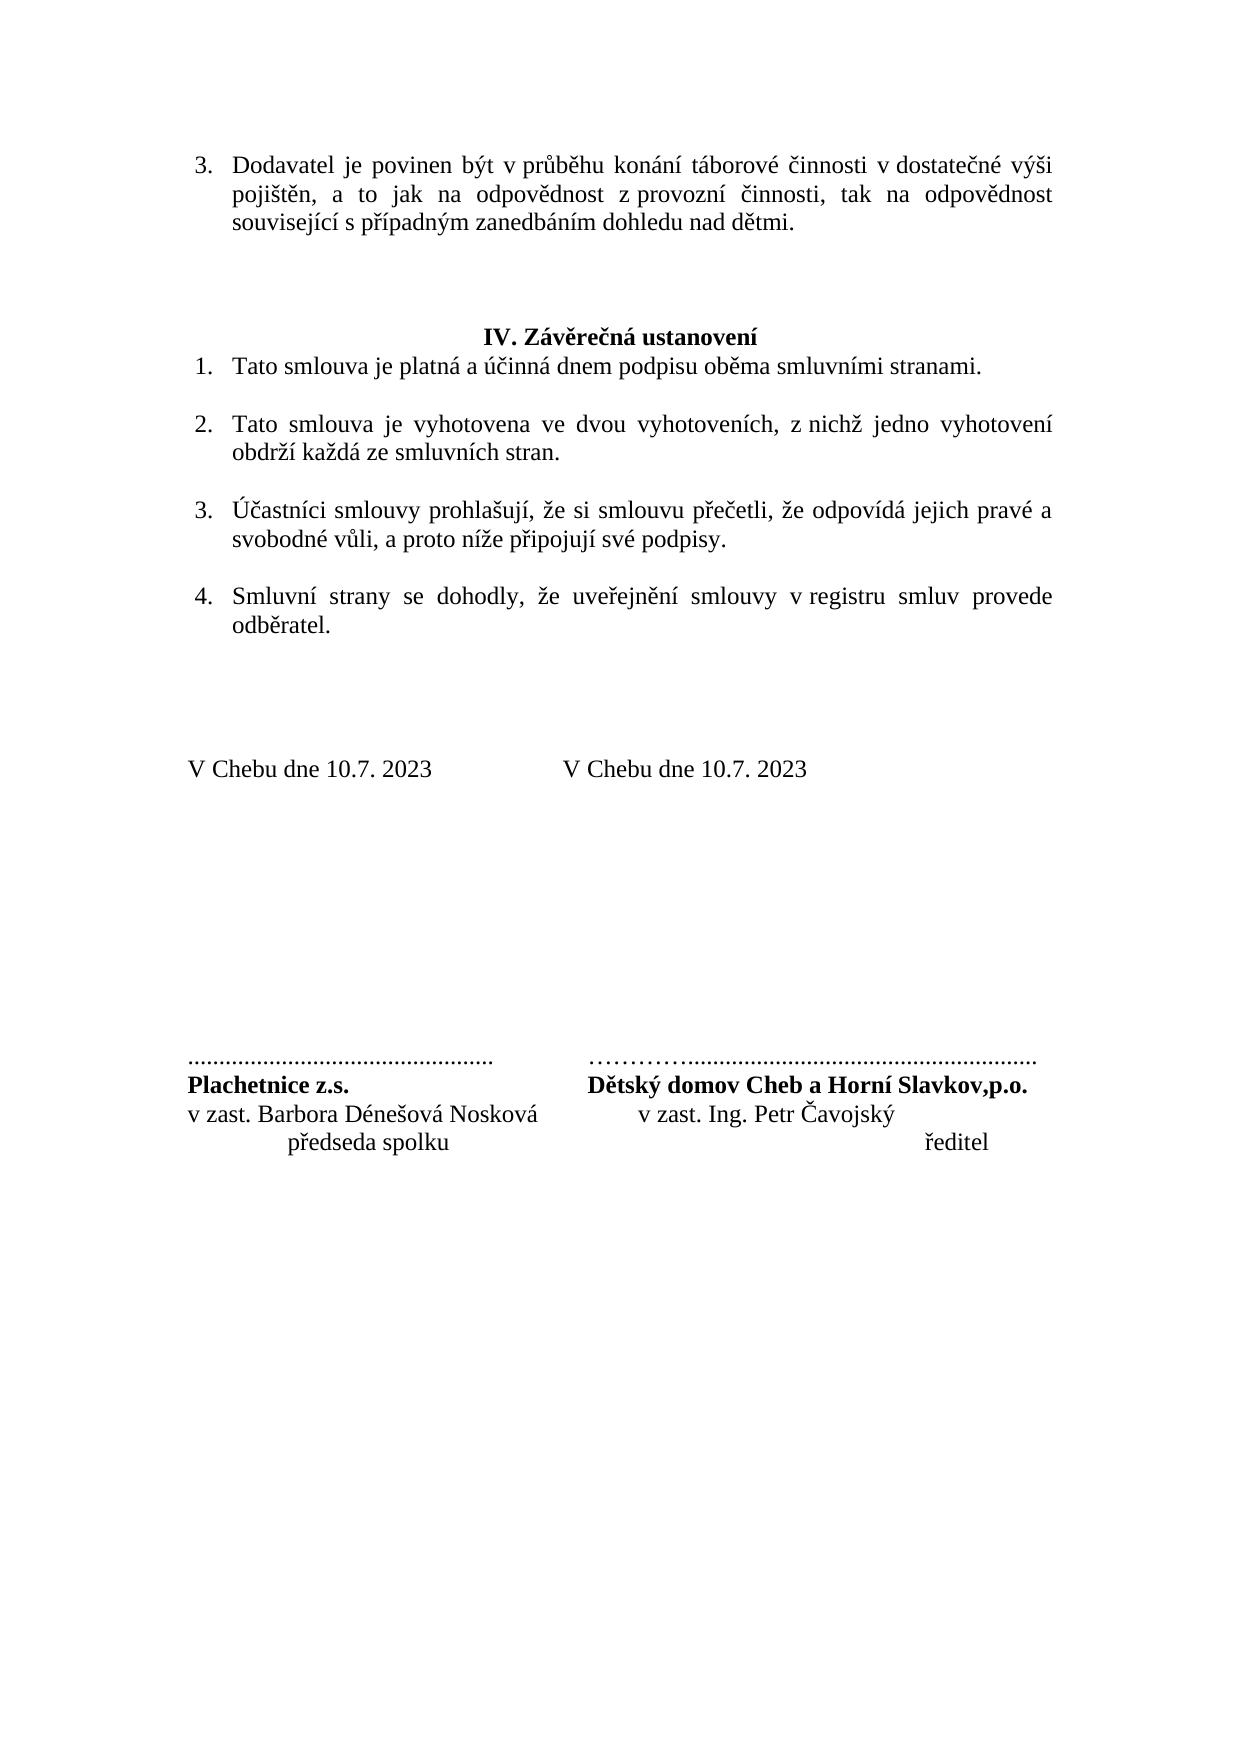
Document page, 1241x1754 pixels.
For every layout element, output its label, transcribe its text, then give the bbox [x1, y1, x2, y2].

text Plachetnice z.s. Dětský domov Cheb a Horní Slavkov,p.o. [187, 1070, 1053, 1099]
text předseda spolku ředitel [187, 1127, 1053, 1156]
list Tato smlouva je vyhotovena ve dvou vyhotoveních, z nichž jedno vyhotovení obdrží každá ze smluvních stran. [194, 409, 1053, 466]
text v zast. Barbora Dénešová Nosková v zast. Ing. Petr Čavojský [187, 1099, 1053, 1127]
list Účastníci smlouvy prohlašují, že si smlouvu přečetli, že odpovídá jejich pravé a svobodné vůli, a proto níže připojují své podpisy. [194, 495, 1053, 552]
text V Chebu dne 10.7. 2023 V Chebu dne 10.7. 2023 [187, 754, 1053, 782]
list Dodavatel je povinen být v průběhu konání táborové činnosti v dostatečné výši pojištěn, a to jak na odpovědnost z provozní činnosti, tak na odpovědnost související s případným zanedbáním dohledu nad dětmi. [194, 150, 1053, 236]
list Smluvní strany se dohodly, že uveřejnění smlouvy v registru smluv provede odběratel. [194, 581, 1053, 639]
text ................................................. …………........................................................ [187, 1041, 1053, 1070]
text IV. Závěrečná ustanovení [187, 322, 1053, 351]
list Tato smlouva je platná a účinná dnem podpisu oběma smluvními stranami. [194, 351, 1053, 380]
